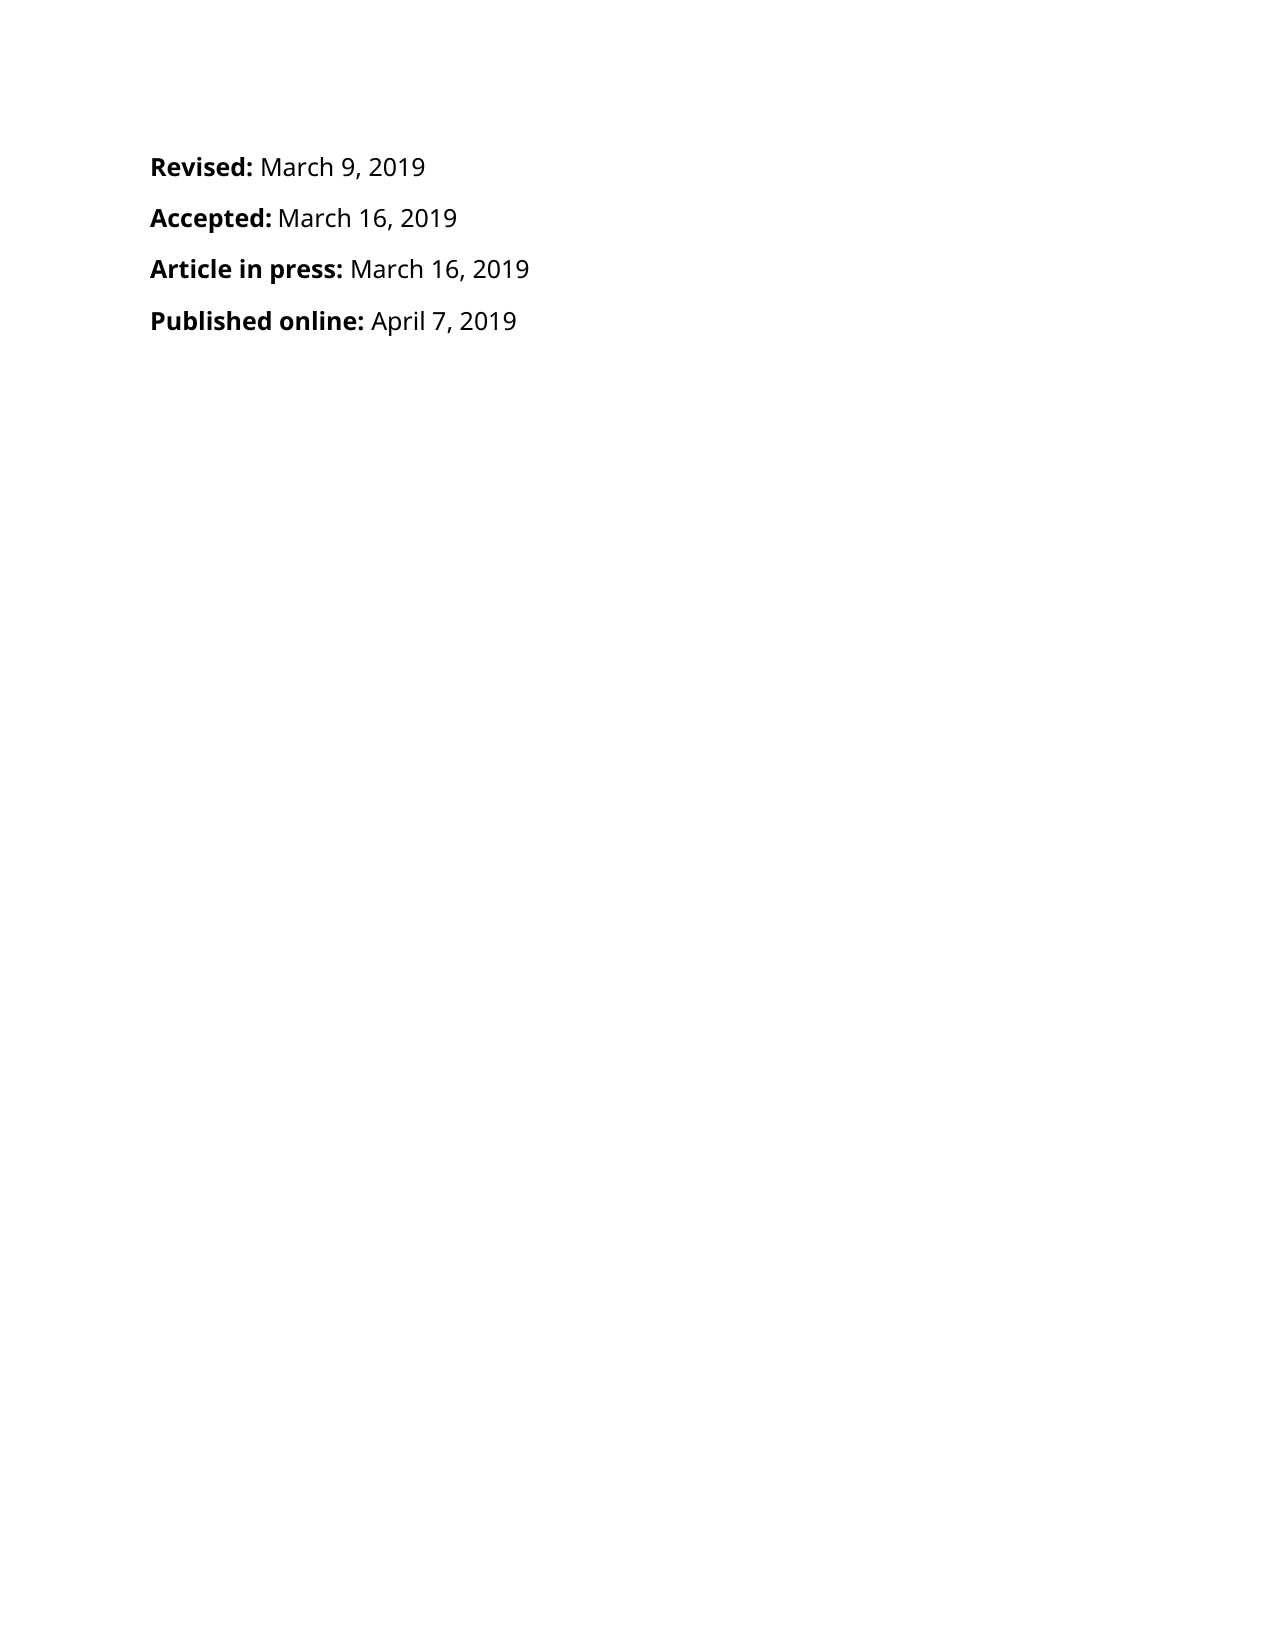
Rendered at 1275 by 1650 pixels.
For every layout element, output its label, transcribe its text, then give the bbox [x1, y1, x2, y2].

text Revised: March 9, 2019 [150, 150, 1125, 184]
text Accepted: March 16, 2019 [150, 201, 1125, 235]
text Article in press: March 16, 2019 [150, 252, 1125, 286]
text Published online: April 7, 2019 [150, 303, 1125, 337]
